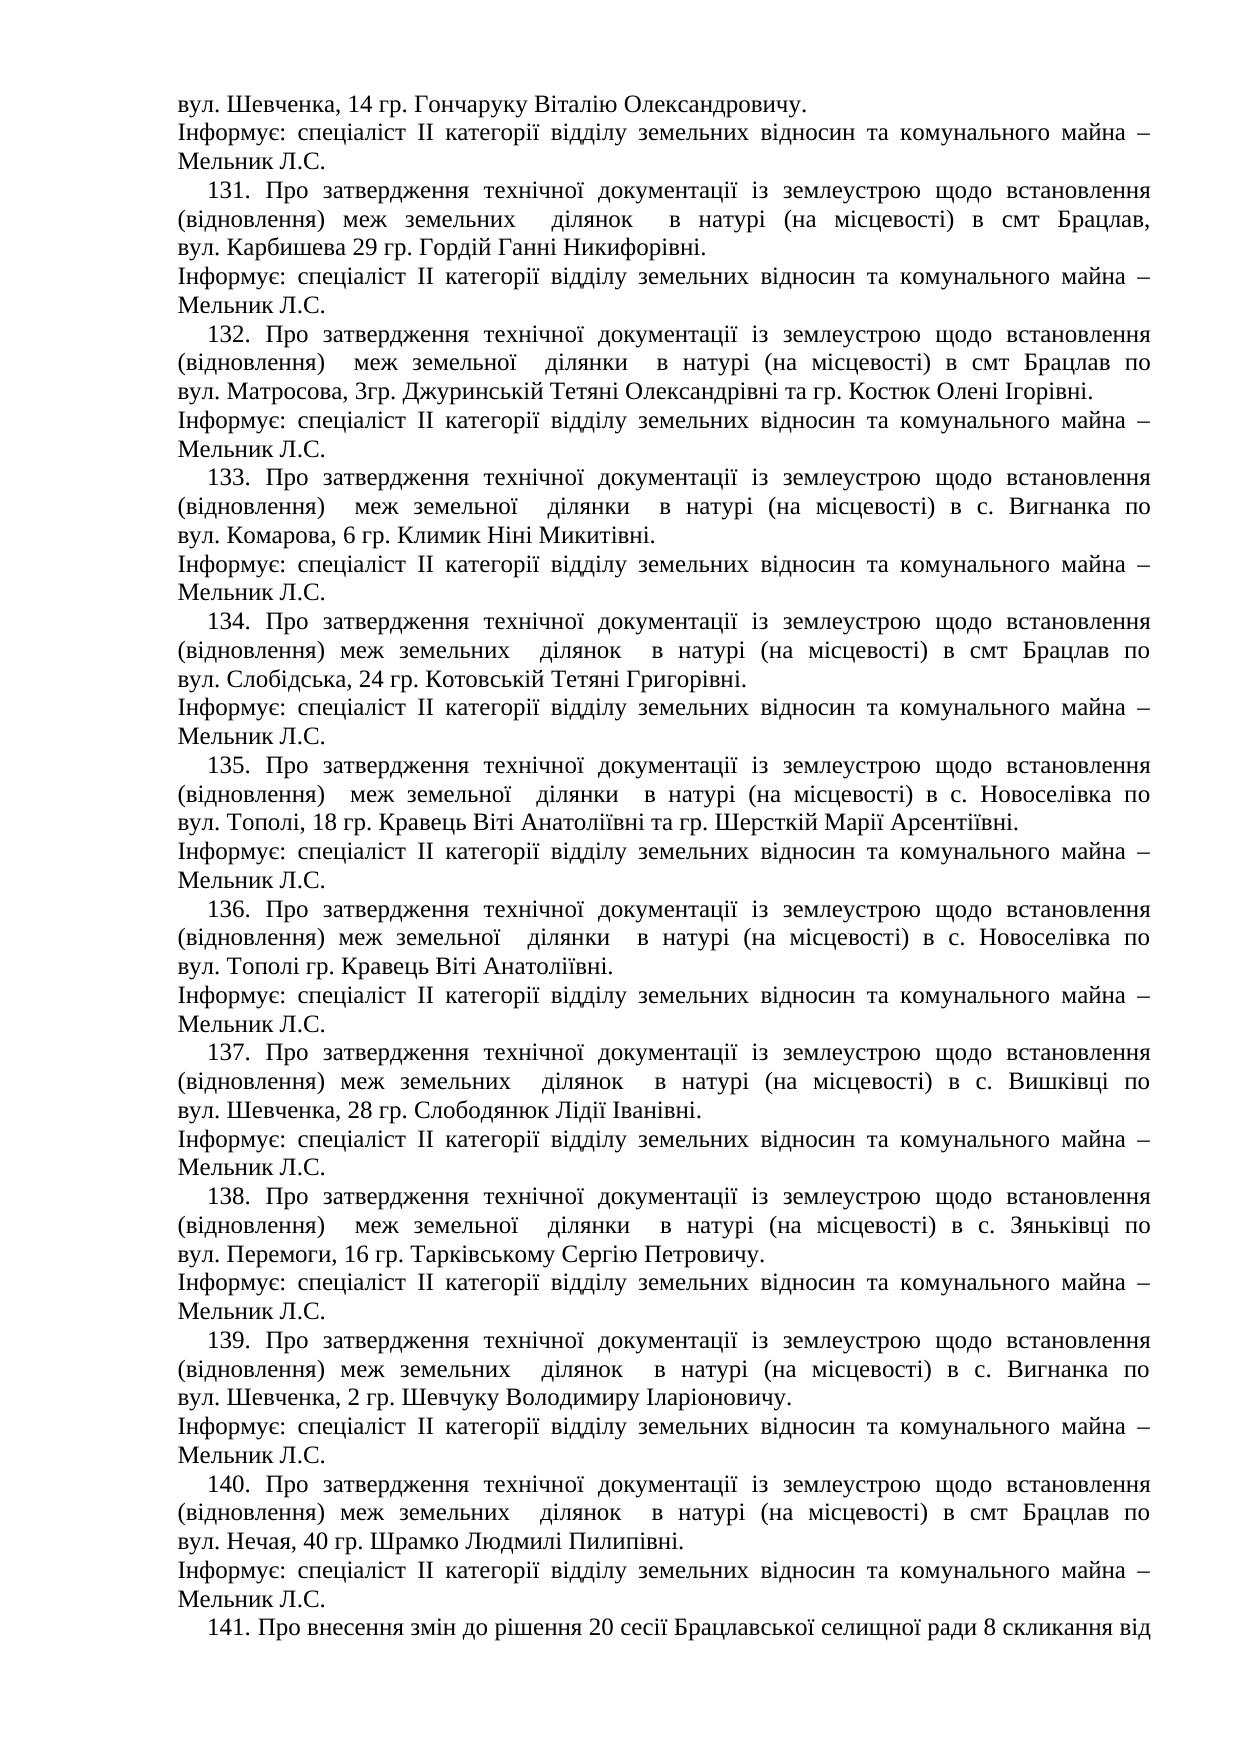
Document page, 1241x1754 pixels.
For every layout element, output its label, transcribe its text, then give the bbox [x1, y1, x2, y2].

text Інформує: спеціаліст ІІ категорії відділу земельних відносин та комунального майна – Мельник Л.С. [177, 405, 1152, 462]
text Інформує: спеціаліст ІІ категорії відділу земельних відносин та комунального майна – Мельник Л.С. [177, 692, 1152, 750]
list Про затвердження технічної документації із землеустрою щодо встановлення (відновлення) меж земельної ділянки в натурі (на місцевості) в с. Новоселівка по вул. Тополі гр. Кравець Віті Анатоліївні. [177, 894, 1152, 980]
text Інформує: спеціаліст ІІ категорії відділу земельних відносин та комунального майна – Мельник Л.С. [177, 261, 1152, 319]
text Інформує: спеціаліст ІІ категорії відділу земельних відносин та комунального майна – Мельник Л.С. [177, 980, 1152, 1037]
list Про затвердження технічної документації із землеустрою щодо встановлення (відновлення) меж земельних ділянок в натурі (на місцевості) в с. Вигнанка по вул. Шевченка, 2 гр. Шевчуку Володимиру Іларіоновичу. [177, 1325, 1152, 1411]
text Інформує: спеціаліст ІІ категорії відділу земельних відносин та комунального майна – Мельник Л.С. [177, 1124, 1152, 1181]
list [177, 89, 1152, 117]
list Про затвердження технічної документації із землеустрою щодо встановлення (відновлення) меж земельних ділянок в натурі (на місцевості) в смт Брацлав, вул. Карбишева 29 гр. Гордій Ганні Никифорівні. [177, 175, 1152, 261]
text Інформує: спеціаліст ІІ категорії відділу земельних відносин та комунального майна – Мельник Л.С. [177, 1555, 1152, 1612]
list Про затвердження технічної документації із землеустрою щодо встановлення (відновлення) меж земельної ділянки в натурі (на місцевості) в смт Брацлав по вул. Матросова, 3гр. Джуринській Тетяні Олександрівні та гр. Костюк Олені Ігорівні. [177, 319, 1152, 405]
text Інформує: спеціаліст ІІ категорії відділу земельних відносин та комунального майна – Мельник Л.С. [177, 1411, 1152, 1469]
list Про затвердження технічної документації із землеустрою щодо встановлення (відновлення) меж земельної ділянки в натурі (на місцевості) в с. Зяньківці по вул. Перемоги, 16 гр. Тарківському Сергію Петровичу. [177, 1181, 1152, 1267]
text Інформує: спеціаліст ІІ категорії відділу земельних відносин та комунального майна – Мельник Л.С. [177, 117, 1152, 175]
list Про затвердження технічної документації із землеустрою щодо встановлення (відновлення) меж земельних ділянок в натурі (на місцевості) в с. Вишківці по вул. Шевченка, 28 гр. Слободянюк Лідії Іванівні. [177, 1037, 1152, 1124]
text Інформує: спеціаліст ІІ категорії відділу земельних відносин та комунального майна – Мельник Л.С. [177, 549, 1152, 606]
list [177, 1612, 1152, 1641]
list Про затвердження технічної документації із землеустрою щодо встановлення (відновлення) меж земельних ділянок в натурі (на місцевості) в смт Брацлав по вул. Нечая, 40 гр. Шрамко Людмилі Пилипівні. [177, 1469, 1152, 1555]
list Про затвердження технічної документації із землеустрою щодо встановлення (відновлення) меж земельної ділянки в натурі (на місцевості) в с. Новоселівка по вул. Тополі, 18 гр. Кравець Віті Анатоліївні та гр. Шерсткій Марії Арсентіївні. [177, 750, 1152, 836]
list Про затвердження технічної документації із землеустрою щодо встановлення (відновлення) меж земельних ділянок в натурі (на місцевості) в смт Брацлав по вул. Слобідська, 24 гр. Котовській Тетяні Григорівні. [177, 606, 1152, 692]
text Інформує: спеціаліст ІІ категорії відділу земельних відносин та комунального майна – Мельник Л.С. [177, 836, 1152, 894]
list Про затвердження технічної документації із землеустрою щодо встановлення (відновлення) меж земельної ділянки в натурі (на місцевості) в с. Вигнанка по вул. Комарова, 6 гр. Климик Ніні Микитівні. [177, 462, 1152, 549]
text Інформує: спеціаліст ІІ категорії відділу земельних відносин та комунального майна – Мельник Л.С. [177, 1267, 1152, 1325]
